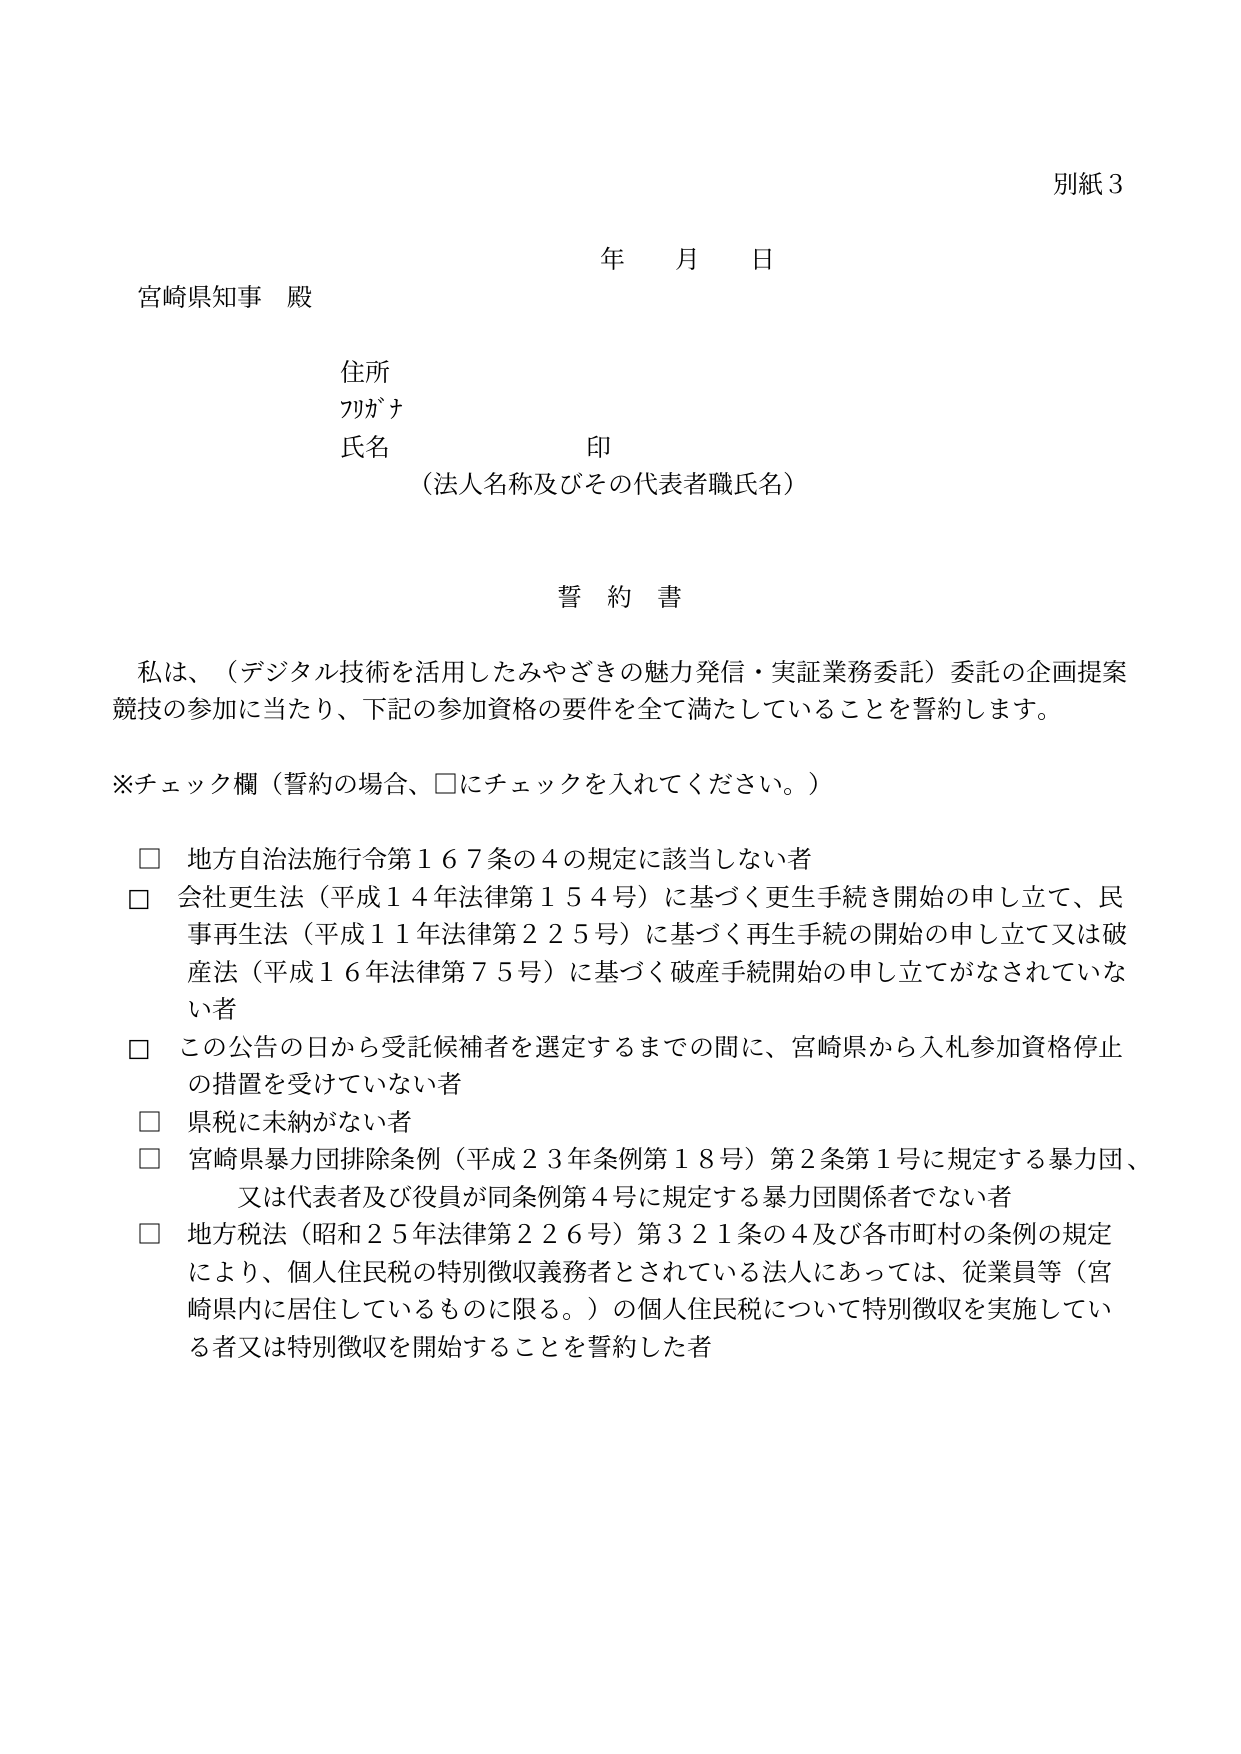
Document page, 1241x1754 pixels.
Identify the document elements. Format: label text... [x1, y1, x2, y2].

text 宮崎県知事 殿 [112, 277, 1128, 314]
text □ 会社更生法（平成１４年法律第１５４号）に基づく更生手続き開始の申し立て、民 事再生法（平成１１年法律第２２５号）に基づく再生手続の開始の申し立て又は破産法（平成１６年法律第７５号）に基づく破産手続開始の申し立てがなされていない者 [112, 877, 1128, 1027]
text □ 宮崎県暴力団排除条例（平成２３年条例第１８号）第２条第１号に規定する暴力団、 又は代表者及び役員が同条例第４号に規定する暴力団関係者でない者 [112, 1139, 1128, 1214]
text 氏名 印 [112, 427, 1128, 464]
text 誓 約 書 [112, 577, 1128, 614]
text ※チェック欄（誓約の場合、□にチェックを入れてください。） [112, 764, 1128, 802]
text （法人名称及びその代表者職氏名） [112, 464, 1128, 502]
text □ 県税に未納がない者 [112, 1102, 1128, 1139]
text 年 月 日 [112, 239, 1128, 277]
text 別紙３ [112, 164, 1128, 202]
text ﾌﾘｶﾞﾅ [112, 389, 1128, 427]
text 私は、（デジタル技術を活用したみやざきの魅力発信・実証業務委託）委託の企画提案競技の参加に当たり、下記の参加資格の要件を全て満たしていることを誓約します。 [112, 652, 1128, 727]
text □ 地方自治法施行令第１６７条の４の規定に該当しない者 [112, 839, 1128, 877]
text □ この公告の日から受託候補者を選定するまでの間に、宮崎県から入札参加資格停止 の措置を受けていない者 [112, 1027, 1128, 1102]
text □ 地方税法（昭和２５年法律第２２６号）第３２１条の４及び各市町村の条例の規定 により、個人住民税の特別徴収義務者とされている法人にあっては、従業員等（宮崎県内に居住しているものに限る。）の個人住民税について特別徴収を実施している者又は特別徴収を開始することを誓約した者 [112, 1214, 1128, 1364]
text 住所 [112, 352, 1128, 389]
